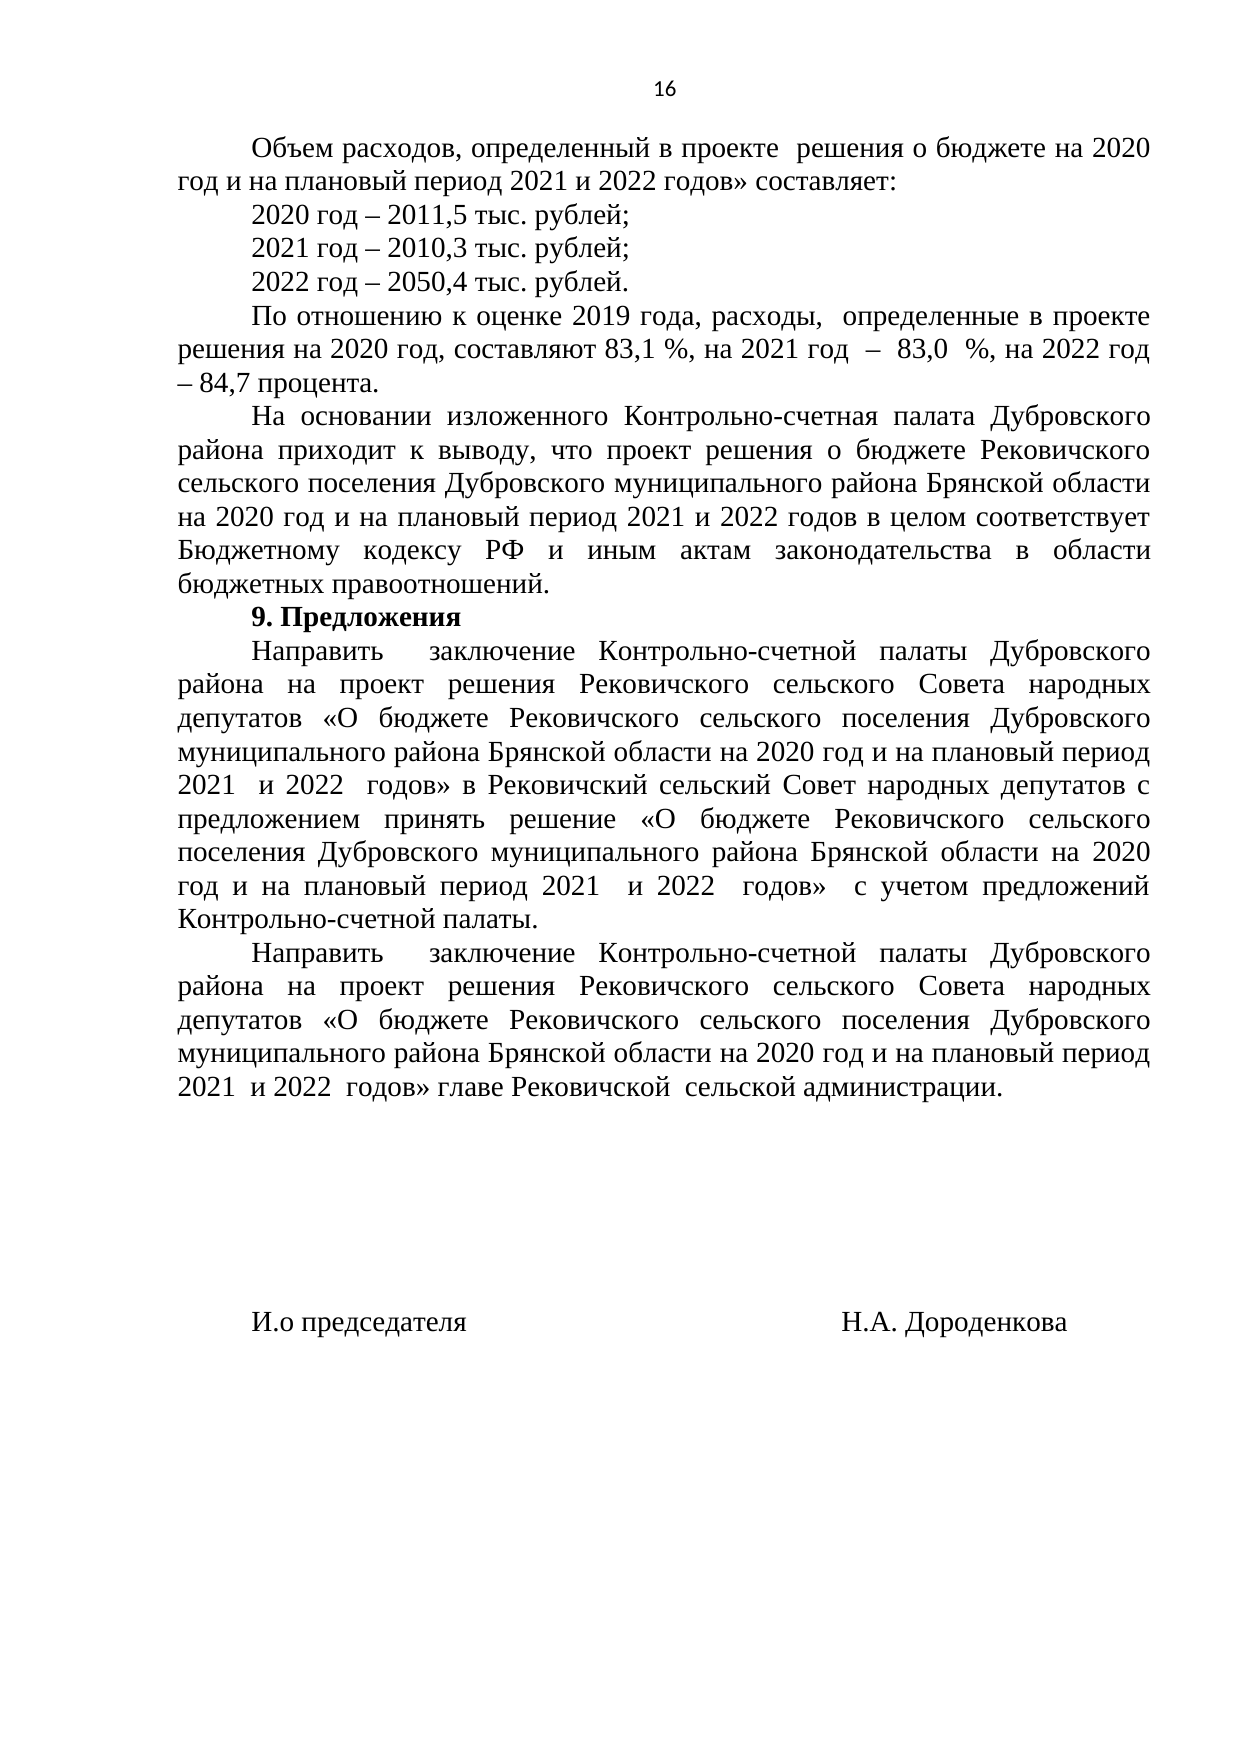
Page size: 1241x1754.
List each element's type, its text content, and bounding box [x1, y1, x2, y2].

text 2020 год – 2011,5 тыс. рублей; [177, 197, 1152, 231]
text 2022 год – 2050,4 тыс. рублей. [177, 264, 1152, 298]
text Объем расходов, определенный в проекте решения о бюджете на 2020 год и на плановый период 2021 и 2022 годов» составляет: [177, 130, 1152, 197]
text По отношению к оценке 2019 года, расходы, определенные в проекте решения на 2020 год, составляют 83,1 %, на 2021 год – 83,0 %, на 2022 год – 84,7 процента. [177, 298, 1152, 398]
text 9. Предложения [177, 599, 1152, 633]
text На основании изложенного Контрольно-счетная палата Дубровского района приходит к выводу, что проект решения о бюджете Рековичского сельского поселения Дубровского муниципального района Брянской области на 2020 год и на плановый период 2021 и 2022 годов в целом соответствует Бюджетному кодексу РФ и иным актам законодательства в области бюджетных правоотношений. [177, 398, 1152, 599]
text И.о председателя Н.А. Дороденкова [177, 1304, 1152, 1337]
text Направить заключение Контрольно-счетной палаты Дубровского района на проект решения Рековичского сельского Совета народных депутатов «О бюджете Рековичского сельского поселения Дубровского муниципального района Брянской области на 2020 год и на плановый период 2021 и 2022 годов» главе Рековичской сельской администрации. [177, 935, 1152, 1103]
text Направить заключение Контрольно-счетной палаты Дубровского района на проект решения Рековичского сельского Совета народных депутатов «О бюджете Рековичского сельского поселения Дубровского муниципального района Брянской области на 2020 год и на плановый период 2021 и 2022 годов» в Рековичский сельский Совет народных депутатов с предложением принять решение «О бюджете Рековичского сельского поселения Дубровского муниципального района Брянской области на 2020 год и на плановый период 2021 и 2022 годов» с учетом предложений Контрольно-счетной палаты. [177, 633, 1152, 935]
text 2021 год – 2010,3 тыс. рублей; [177, 231, 1152, 264]
